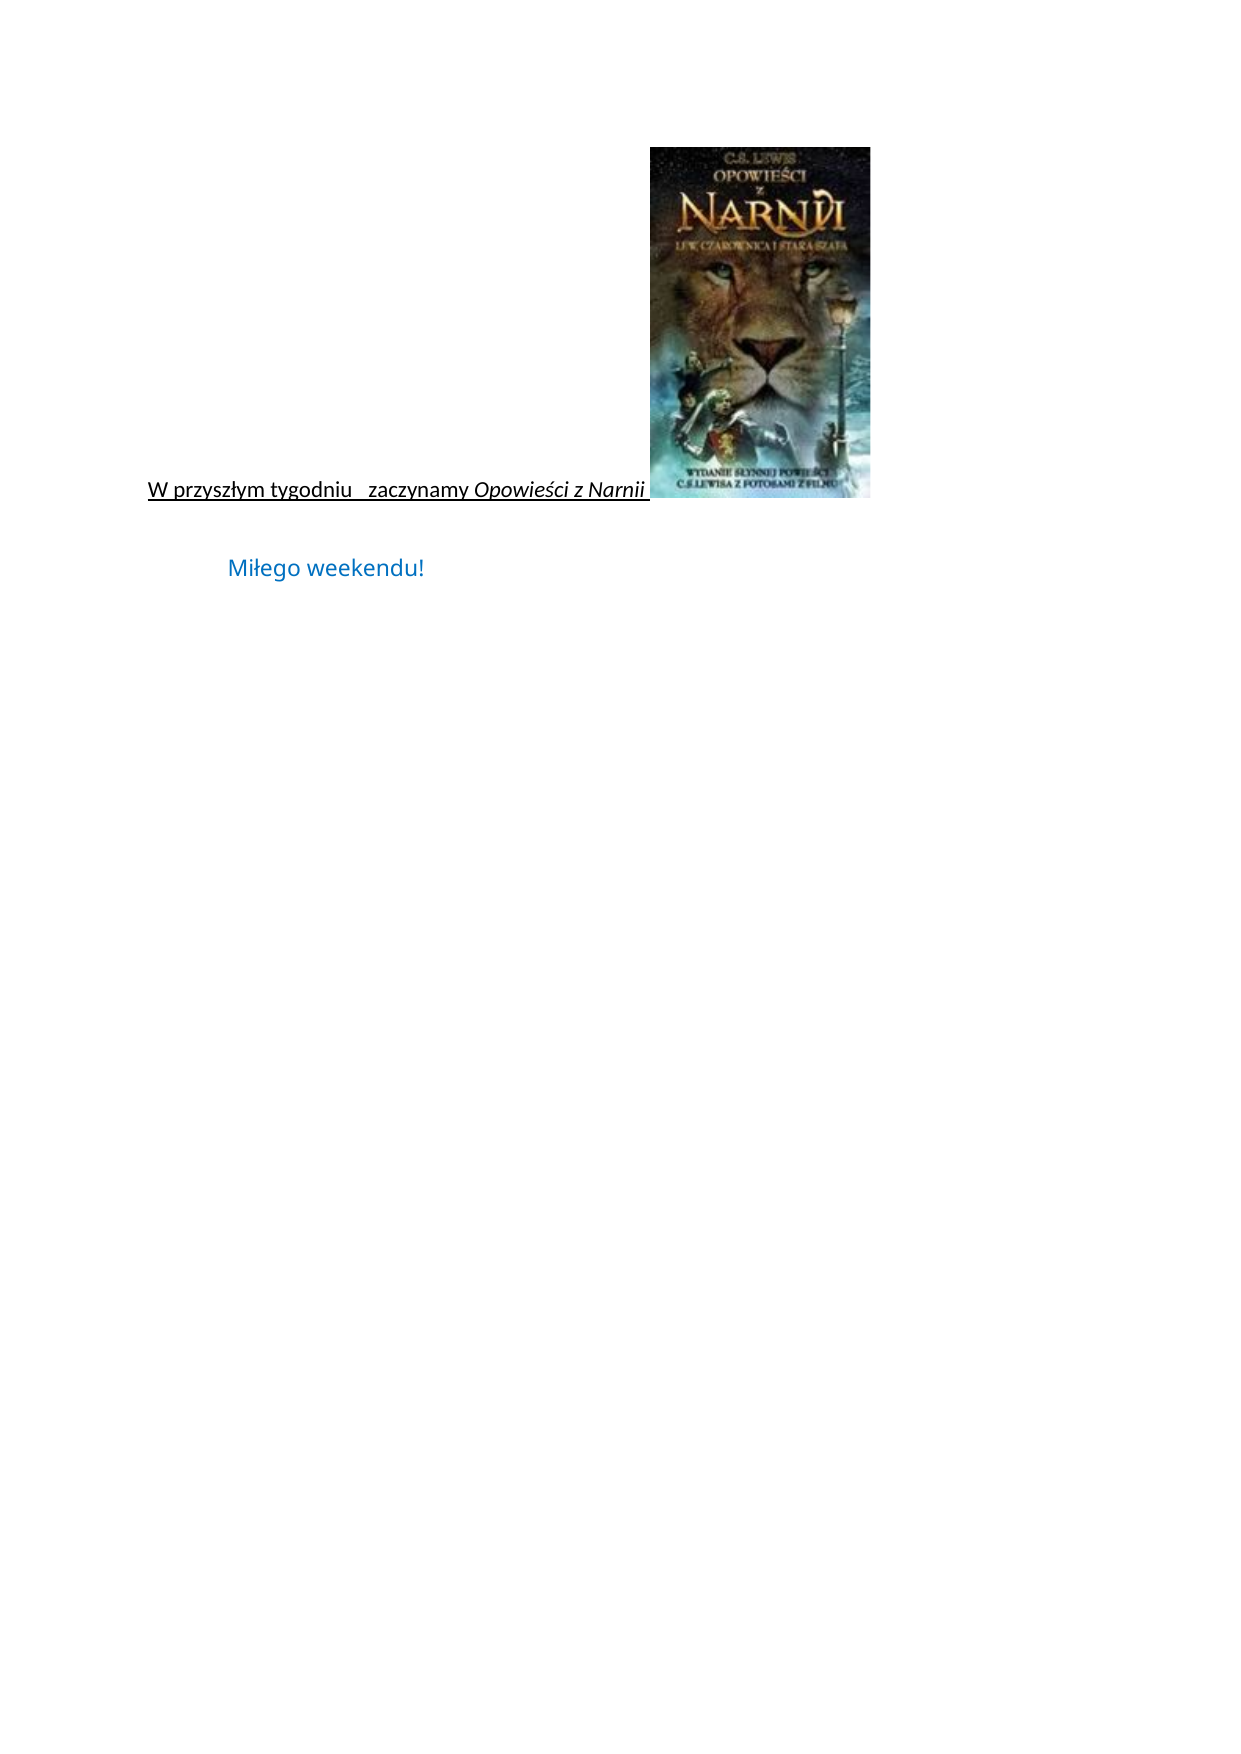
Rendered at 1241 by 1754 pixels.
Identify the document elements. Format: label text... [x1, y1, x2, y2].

text W przyszłym tygodniu zaczynamy Opowieści z Narnii [148, 148, 1093, 503]
list Miłego weekendu! [227, 552, 1093, 583]
picture [650, 147, 871, 498]
